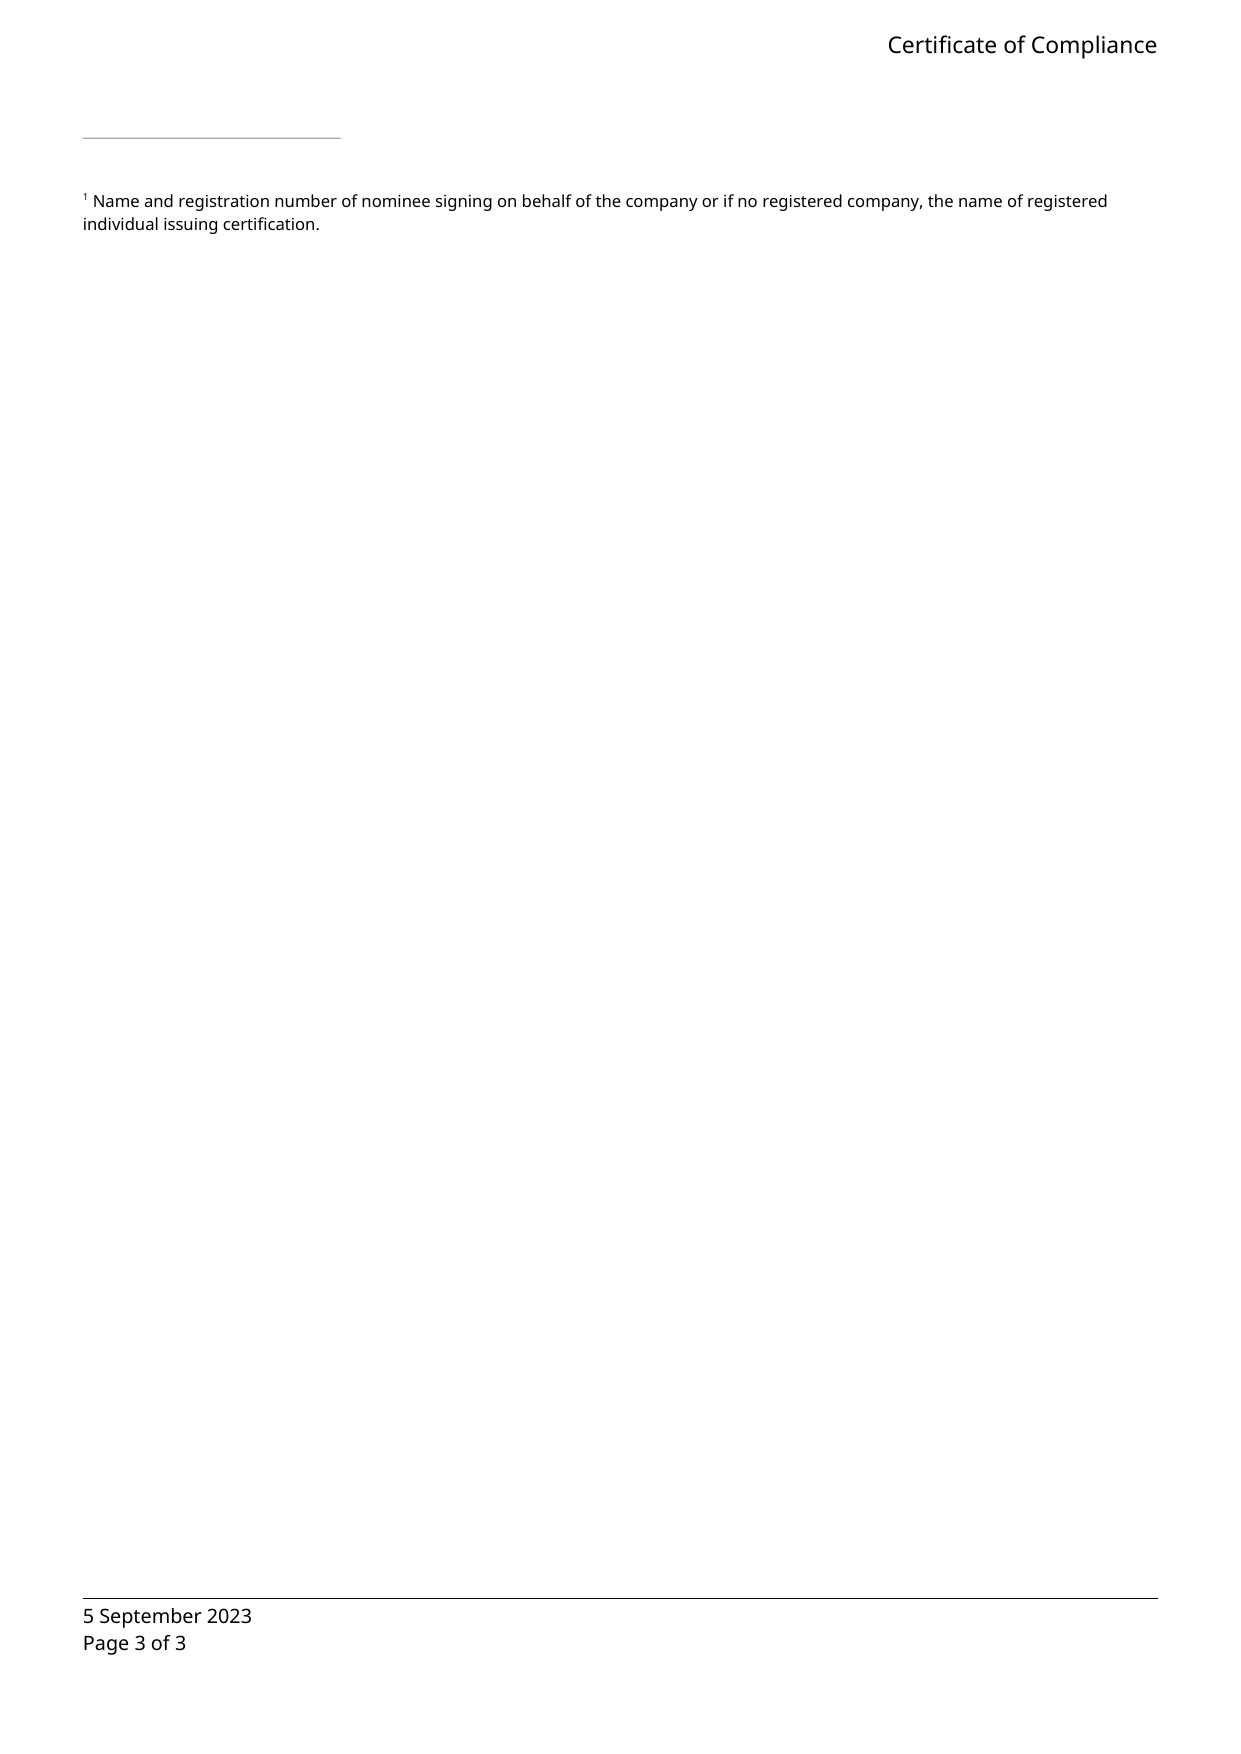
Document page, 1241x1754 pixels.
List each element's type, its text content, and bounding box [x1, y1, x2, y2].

text 1 Name and registration number of nominee signing on behalf of the company or if no registered company, the name of registered individual issuing certification. [83, 190, 1157, 235]
